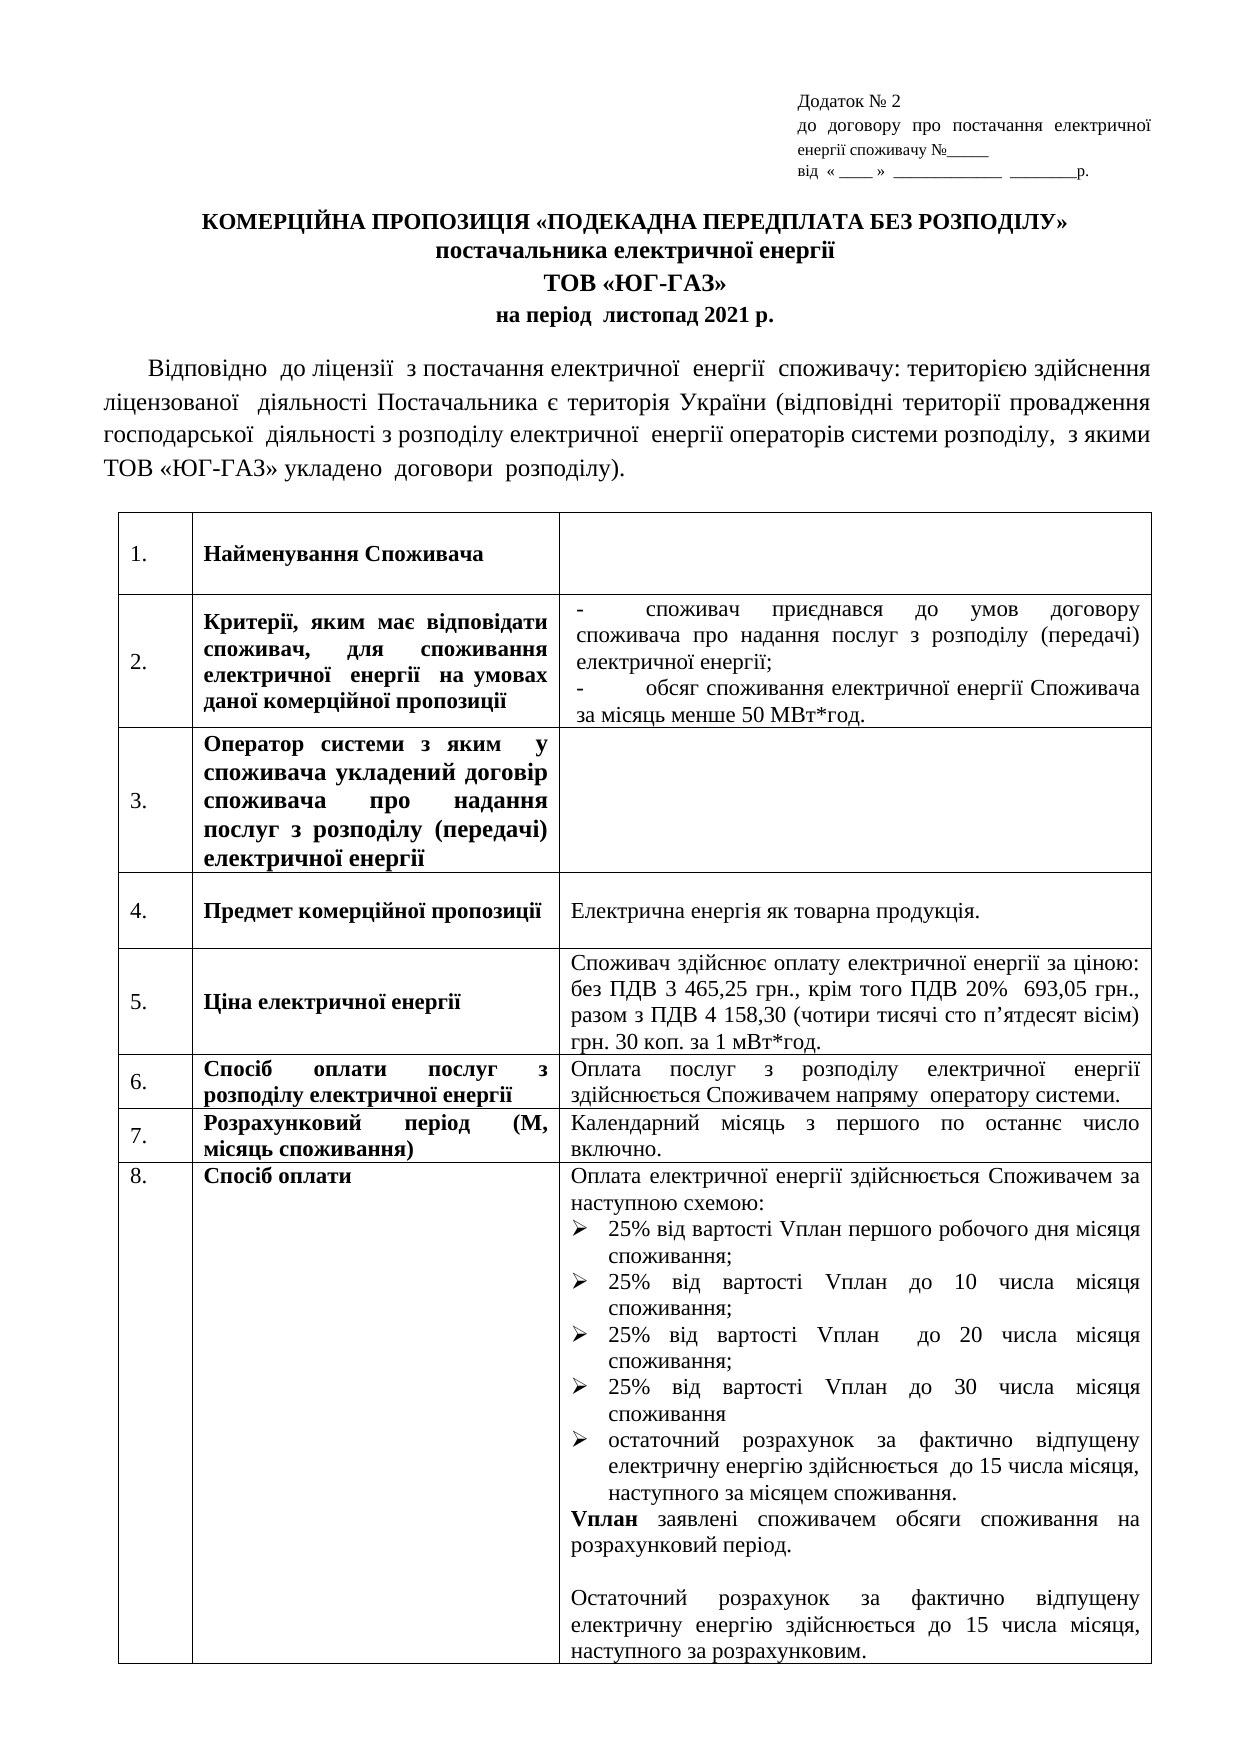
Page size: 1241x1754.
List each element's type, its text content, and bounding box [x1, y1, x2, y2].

table_header [560, 513, 1151, 594]
table_cell Електрична енергія як товарна продукція. [560, 873, 1151, 948]
table_cell Предмет комерційної пропозиції [193, 873, 559, 948]
table_cell 8. [119, 1163, 192, 1663]
text КОМЕРЦІЙНА ПРОПОЗИЦІЯ «ПОДЕКАДНА ПЕРЕДПЛАТА БЕЗ РОЗПОДІЛУ» [118, 208, 1152, 235]
table_cell Споживач здійснює оплату електричної енергії за ціною: без ПДВ 3 465,25 грн., крім того ПДВ 20% 693,05 грн., разом з ПДВ 4 158,30 (чотири тисячі сто п’ятдесят вісім) грн. 30 коп. за 1 мВт*год. [560, 949, 1151, 1054]
table_header Найменування Споживача [193, 513, 559, 594]
table_cell споживач приєднався до умов договору споживача про надання послуг з розподілу (передачі) електричної енергії; обсяг споживання електричної енергії Споживача за місяць менше 50 МВт*год. [560, 595, 1151, 727]
table_cell 6. [119, 1055, 192, 1108]
text до договору про постачання електричної енергії споживачу №_____ [797, 113, 1152, 161]
table_cell Спосіб оплати послуг з розподілу електричної енергії [193, 1055, 559, 1108]
text від « ____ » _____________ ________р. [118, 161, 1152, 180]
text постачальника електричної енергії [118, 235, 1152, 263]
table_cell 7. [119, 1109, 192, 1162]
table_cell 5. [119, 949, 192, 1054]
table_cell Розрахунковий період (М, місяць споживання) [193, 1109, 559, 1162]
table_cell Календарний місяць з першого по останнє число включно. [560, 1109, 1151, 1162]
text на період листопад 2021 р. [118, 301, 1152, 327]
table_cell Оплата послуг з розподілу електричної енергії здійснюється Споживачем напряму оператору системи. [560, 1055, 1151, 1108]
text Відповідно до ліцензії з постачання електричної енергії споживачу: територією здійснення ліцензованої діяльності Постачальника є територія України (відповідні території провадження господарської діяльності з розподілу електричної енергії операторів системи розподілу, з якими ТОВ «ЮГ-ГАЗ» укладено договори розподілу). [103, 353, 1152, 481]
table_cell Спосіб оплати [193, 1163, 559, 1663]
text ТОВ «ЮГ-ГАЗ» [118, 268, 1152, 297]
table_cell Ціна електричної енергії [193, 949, 559, 1054]
table_cell 3. [119, 728, 192, 872]
table_cell [560, 728, 1151, 872]
table_cell Критерії, яким має відповідати споживач, для споживання електричної енергії на умовах даної комерційної пропозиції [193, 595, 559, 727]
table_cell Оператор системи з яким у споживача укладений договір споживача про надання послуг з розподілу (передачі) електричної енергії [193, 728, 559, 872]
text Додаток № 2 [797, 89, 1152, 113]
table_cell 2. [119, 595, 192, 727]
table_cell 4. [119, 873, 192, 948]
table_header 1. [119, 513, 192, 594]
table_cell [560, 1163, 1151, 1663]
